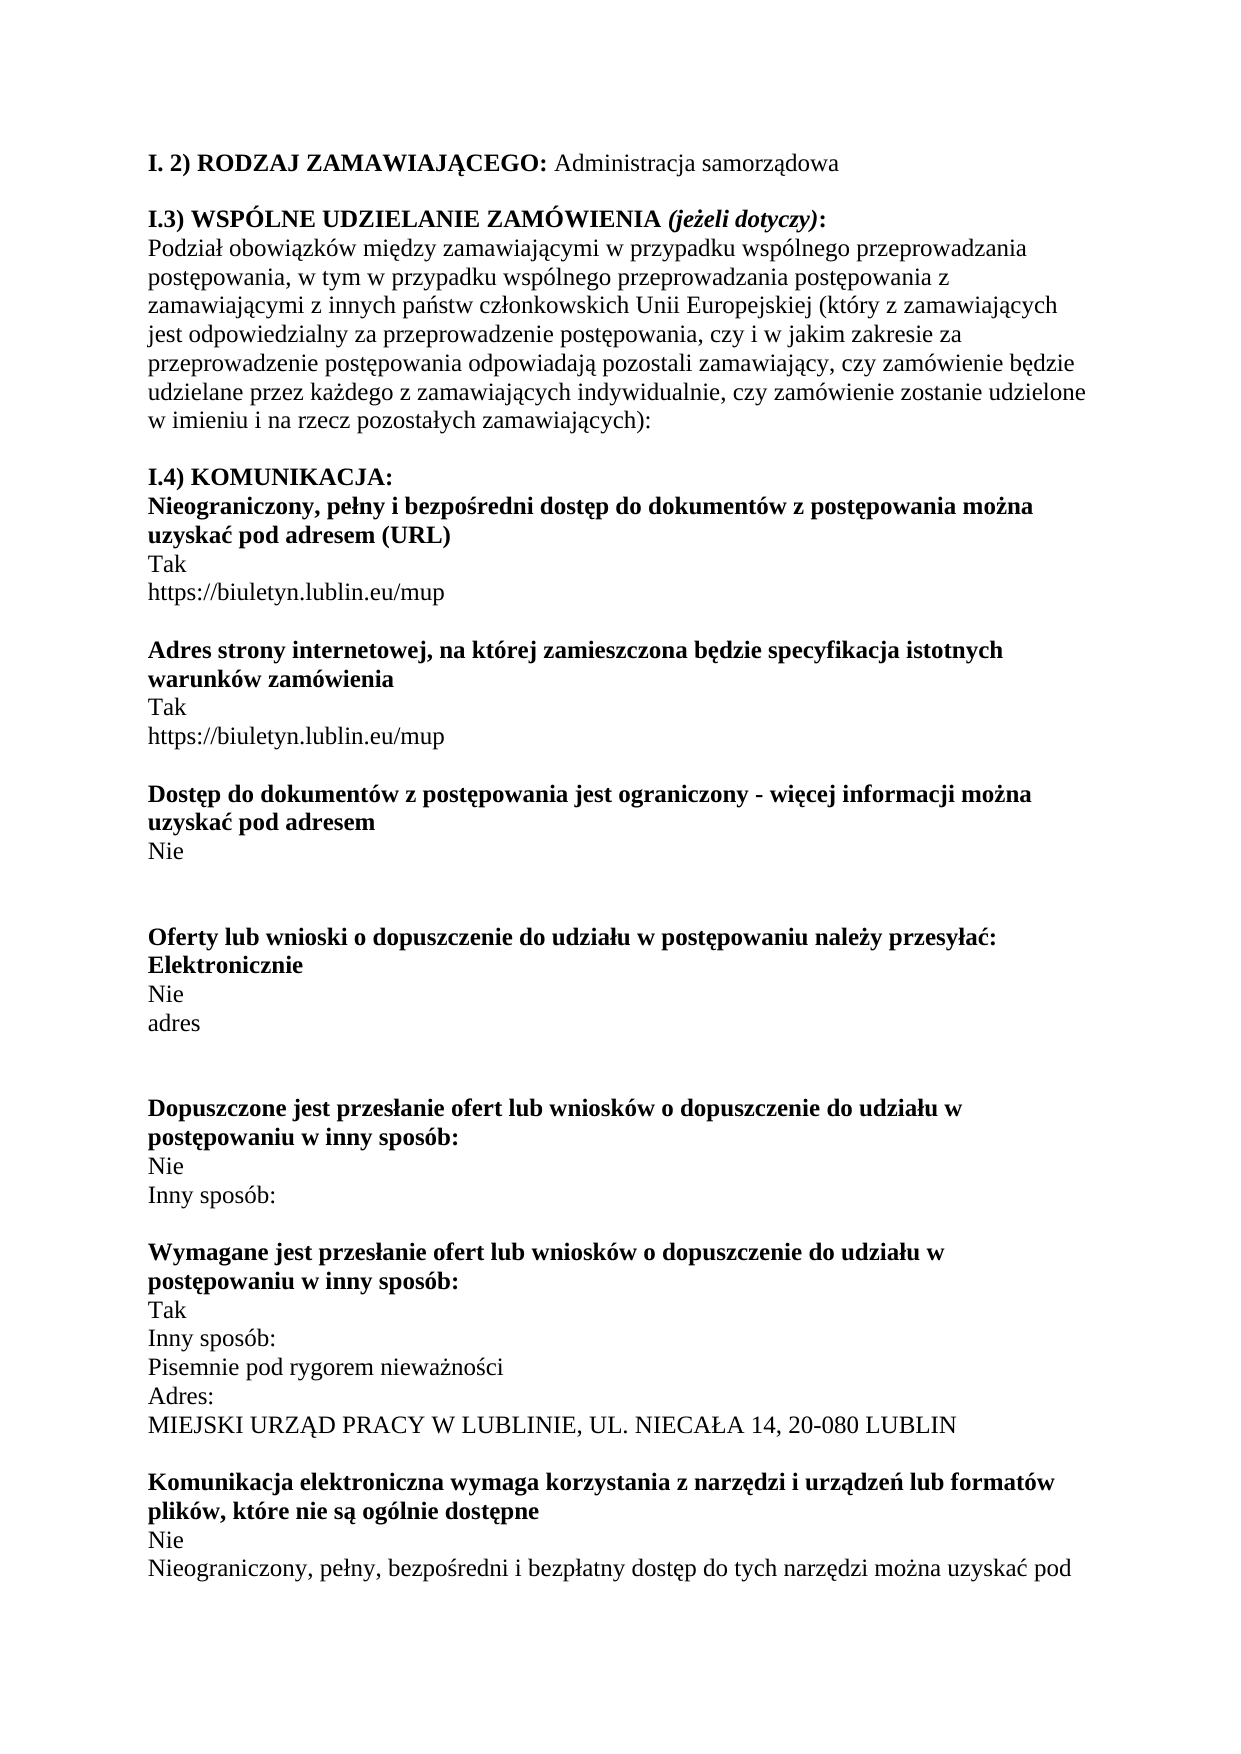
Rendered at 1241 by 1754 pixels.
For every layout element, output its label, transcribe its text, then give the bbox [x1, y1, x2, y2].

text I. 2) RODZAJ ZAMAWIAJĄCEGO: Administracja samorządowa [148, 148, 1093, 204]
text Tak https://biuletyn.lublin.eu/mup [148, 549, 1093, 606]
text Dostęp do dokumentów z postępowania jest ograniczony - więcej informacji można uzyskać pod adresem [148, 750, 1093, 836]
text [148, 1525, 1093, 1582]
text Komunikacja elektroniczna wymaga korzystania z narzędzi i urządzeń lub formatów plików, które nie są ogólnie dostępne [148, 1438, 1093, 1525]
text I.4) KOMUNIKACJA: Nieograniczony, pełny i bezpośredni dostęp do dokumentów z postępowania można uzyskać pod adresem (URL) [148, 462, 1093, 549]
text Nie adres [148, 979, 1093, 1065]
text Nie [148, 836, 1093, 893]
text Adres strony internetowej, na której zamieszczona będzie specyfikacja istotnych warunków zamówienia [148, 606, 1093, 692]
text Oferty lub wnioski o dopuszczenie do udziału w postępowaniu należy przesyłać: Elektronicznie [148, 893, 1093, 979]
text Tak https://biuletyn.lublin.eu/mup [148, 692, 1093, 750]
text Dopuszczone jest przesłanie ofert lub wniosków o dopuszczenie do udziału w postępowaniu w inny sposób: Nie Inny sposób: Wymagane jest przesłanie ofert lub wniosków o dopuszczenie do udziału w postępowaniu w inny sposób: Tak Inny sposób: Pisemnie pod rygorem nieważności Adres: MIEJSKI URZĄD PRACY W LUBLINIE, UL. NIECAŁA 14, 20-080 LUBLIN [148, 1093, 1093, 1438]
text Podział obowiązków między zamawiającymi w przypadku wspólnego przeprowadzania postępowania, w tym w przypadku wspólnego przeprowadzania postępowania z zamawiającymi z innych państw członkowskich Unii Europejskiej (który z zamawiających jest odpowiedzialny za przeprowadzenie postępowania, czy i w jakim zakresie za przeprowadzenie postępowania odpowiadają pozostali zamawiający, czy zamówienie będzie udzielane przez każdego z zamawiających indywidualnie, czy zamówienie zostanie udzielone w imieniu i na rzecz pozostałych zamawiających): [148, 233, 1093, 462]
text I.3) WSPÓLNE UDZIELANIE ZAMÓWIENIA (jeżeli dotyczy): [148, 204, 1093, 233]
